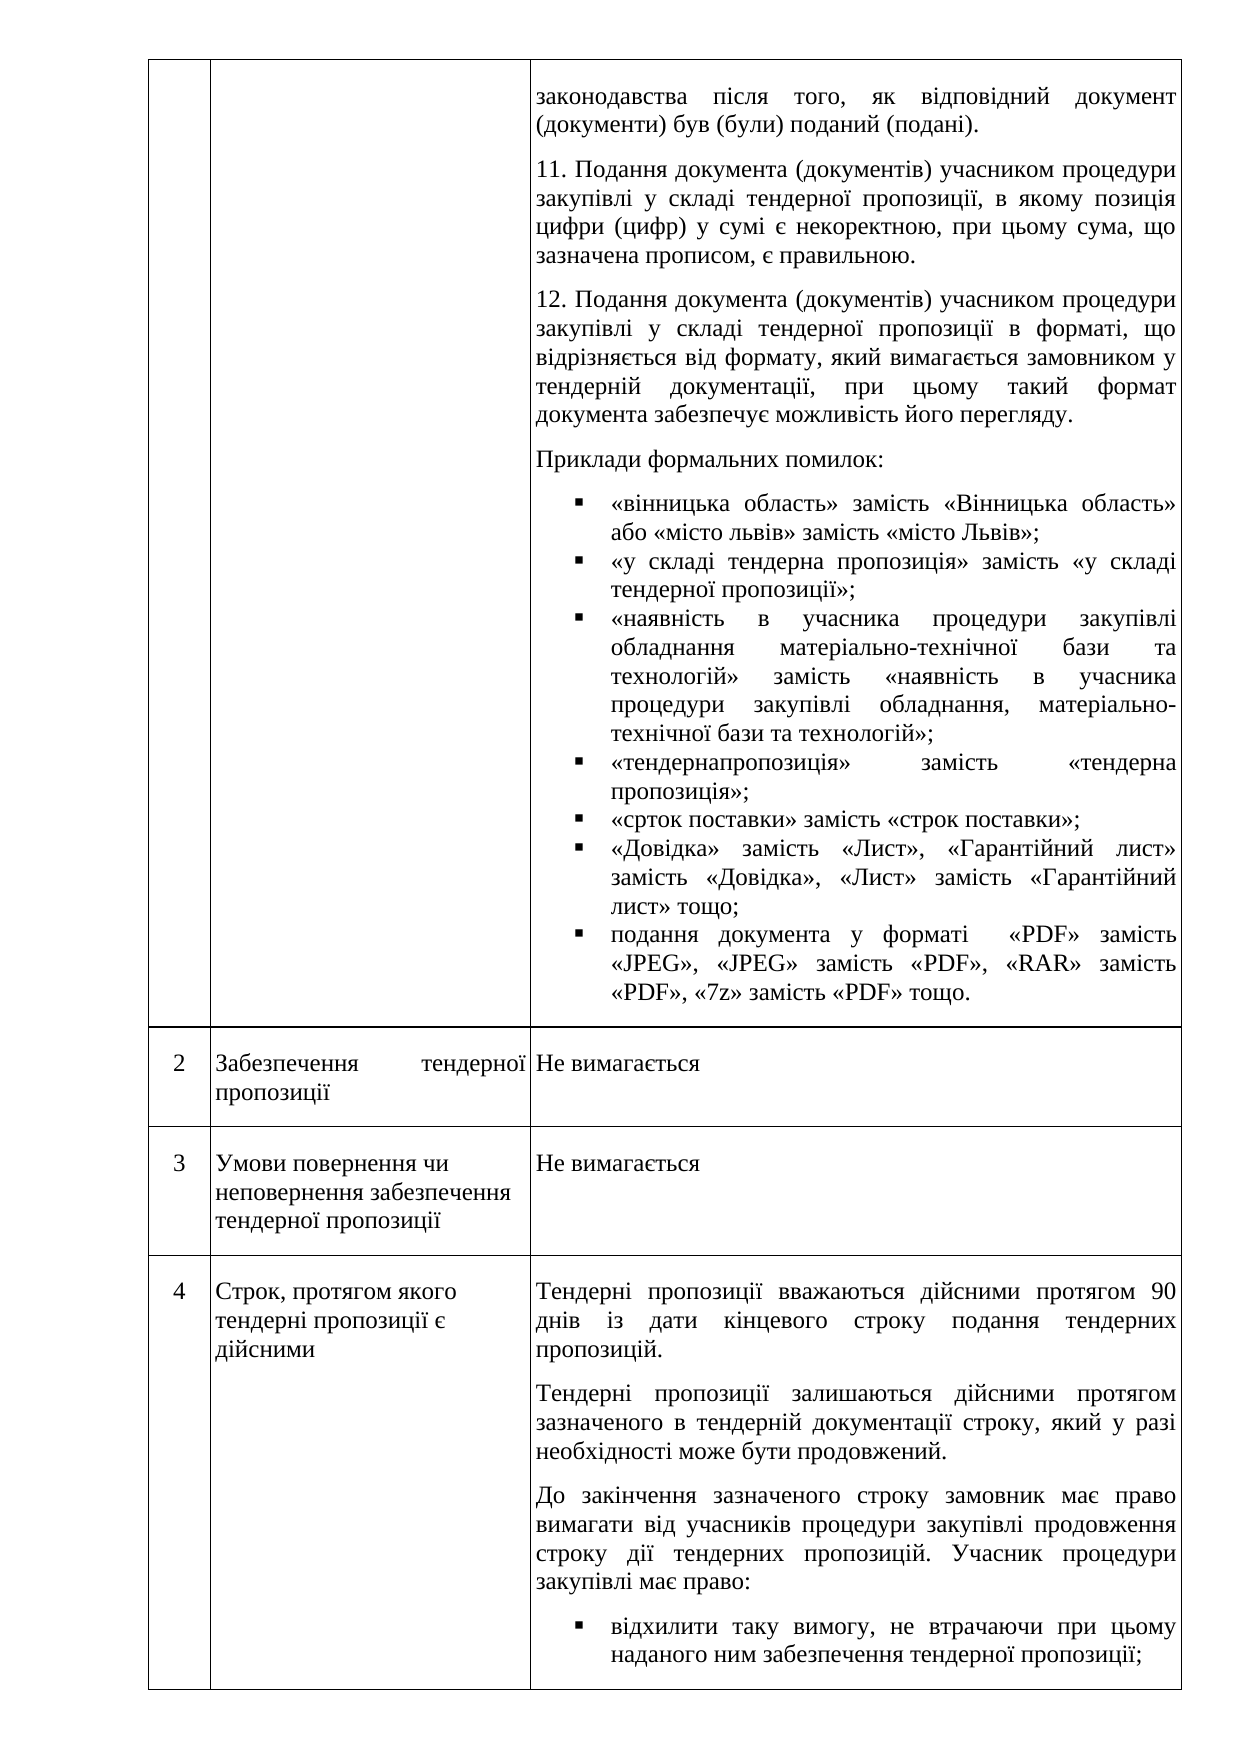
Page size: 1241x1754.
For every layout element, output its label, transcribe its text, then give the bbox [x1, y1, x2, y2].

table_cell 1 [149, 60, 210, 1026]
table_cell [531, 1256, 1181, 1689]
table_cell 2 [149, 1028, 210, 1126]
table_cell Не вимагається [531, 1127, 1181, 1255]
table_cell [211, 1256, 530, 1689]
table_cell Умови повернення чи неповернення забезпечення тендерної пропозиції [211, 1127, 530, 1255]
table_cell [211, 60, 530, 1026]
table_cell Забезпечення тендерної пропозиції [211, 1028, 530, 1126]
table_cell 4 [149, 1256, 210, 1689]
table_cell 3 [149, 1127, 210, 1255]
table_cell Не вимагається [531, 1028, 1181, 1126]
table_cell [531, 60, 1181, 1026]
